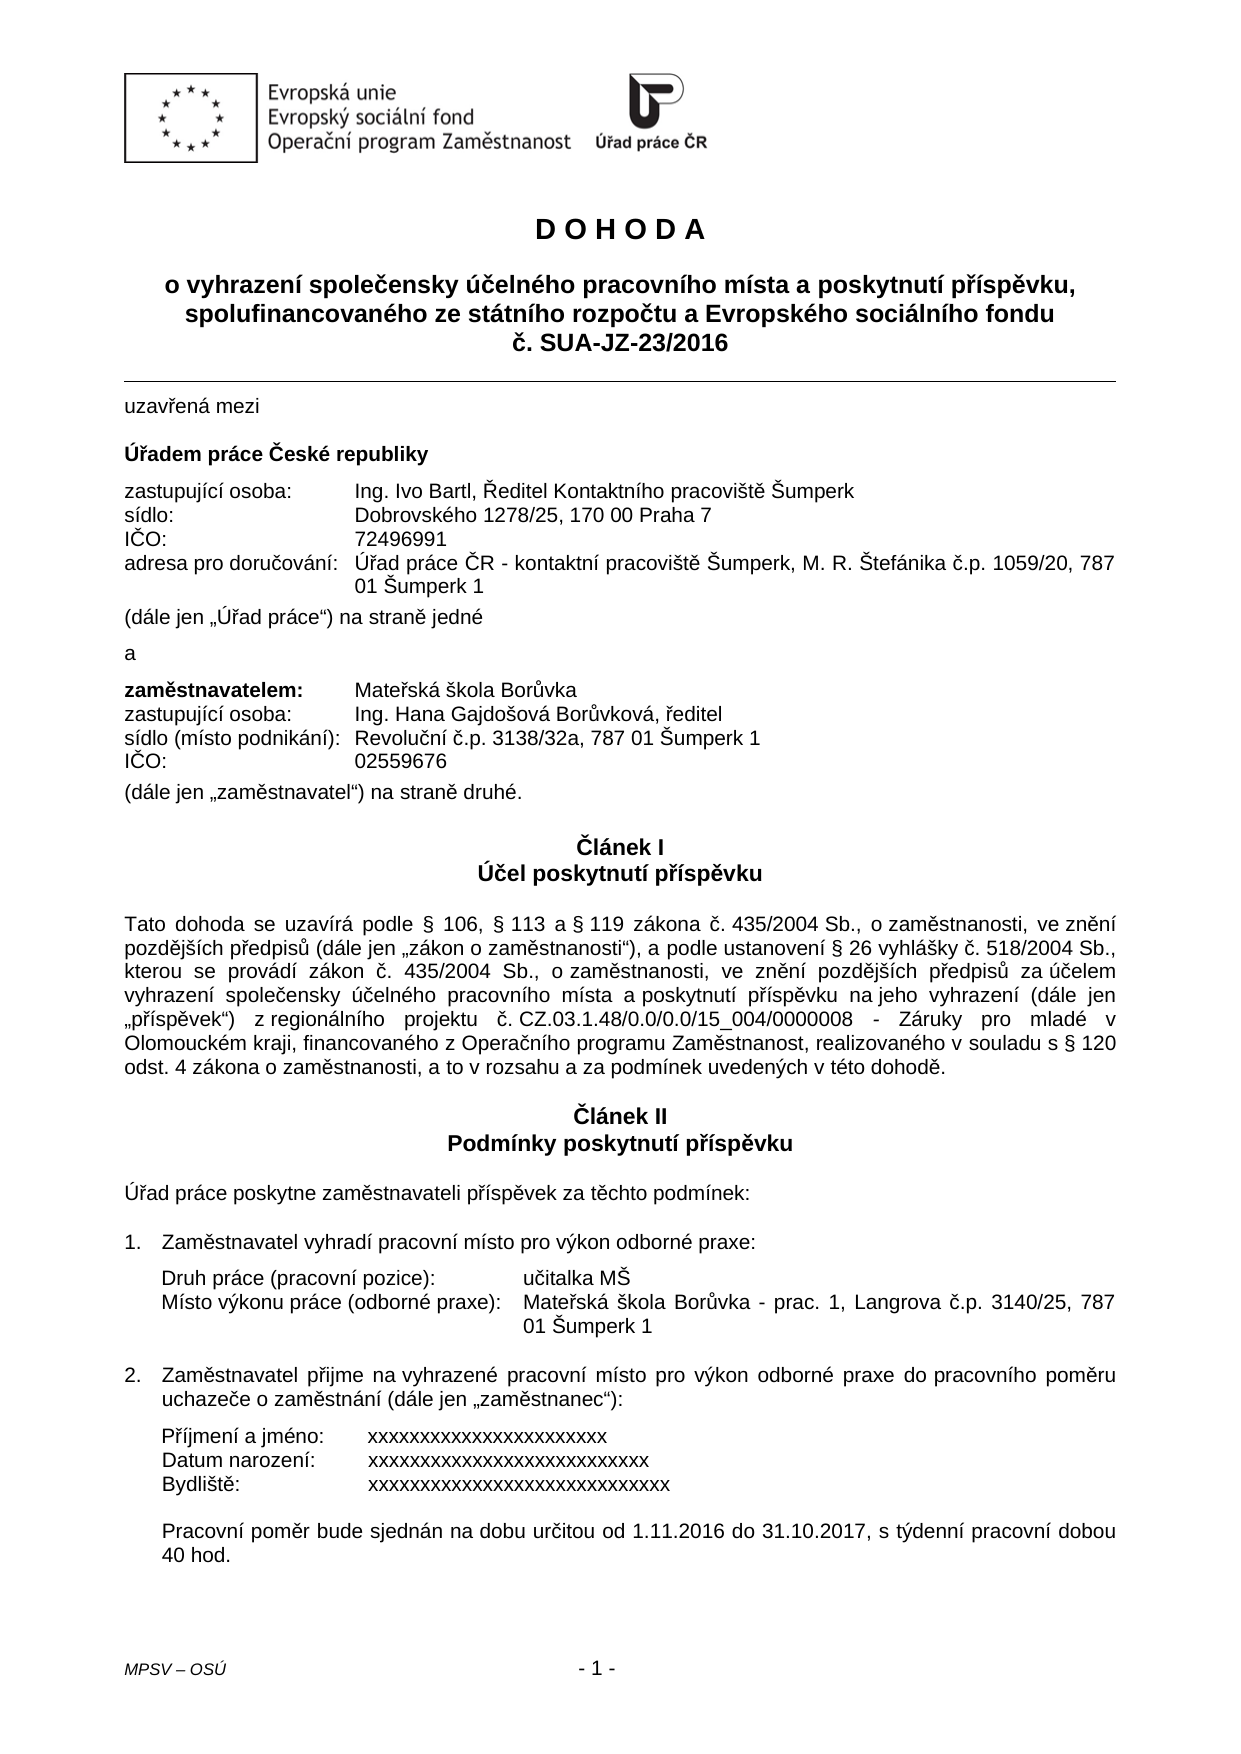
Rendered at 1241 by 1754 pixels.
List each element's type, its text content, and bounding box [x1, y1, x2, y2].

text Datum narození: xxxxxxxxxxxxxxxxxxxxxxxxxxx [162, 1447, 1116, 1471]
text IČO: 72496991 [124, 526, 1116, 550]
text Pracovní poměr bude sjednán na dobu určitou od 1.11.2016 do 31.10.2017, s týdenní pracovní dobou 40 hod. [162, 1519, 1116, 1567]
text Bydliště: xxxxxxxxxxxxxxxxxxxxxxxxxxxxx [162, 1471, 1116, 1495]
text Zaměstnavatel vyhradí pracovní místo pro výkon odborné praxe: [124, 1230, 1116, 1254]
text Článek I [124, 834, 1116, 860]
text Druh práce (pracovní pozice): učitalka MŠ [161, 1266, 1116, 1290]
text IČO: 02559676 [124, 749, 1116, 773]
text D O H O D A [124, 212, 1116, 245]
text Podmínky poskytnutí příspěvku [124, 1129, 1116, 1156]
text Účel poskytnutí příspěvku [124, 860, 1116, 886]
text uzavřená mezi [124, 382, 1116, 418]
text (dále jen „Úřad práce“) na straně jedné [124, 604, 1116, 628]
text zastupující osoba: Ing. Hana Gajdošová Borůvková, ředitel [124, 701, 1116, 725]
text a [124, 641, 1116, 665]
text sídlo: Dobrovského 1278/25, 170 00 Praha 7 [124, 502, 1116, 526]
text Místo výkonu práce (odborné praxe): Mateřská škola Borůvka - prac. 1, Langrova č.p. 3140/25, 787 01 Šumperk 1 [161, 1290, 1116, 1338]
text zastupující osoba: Ing. Ivo Bartl, Ředitel Kontaktního pracoviště Šumperk [124, 478, 1116, 502]
text zaměstnavatelem: Mateřská škola Borůvka0 [124, 677, 1116, 701]
text Příjmení a jméno: xxxxxxxxxxxxxxxxxxxxxxx [161, 1423, 1116, 1447]
list Úřad práce poskytne zaměstnavateli příspěvek za těchto podmínek: [124, 1181, 1116, 1205]
text (dále jen „zaměstnavatel“) na straně druhé. [124, 779, 1116, 803]
picture [124, 73, 712, 163]
text Zaměstnavatel přijme na vyhrazené pracovní místo pro výkon odborné praxe do pracovního poměru uchazeče o zaměstnání (dále jen „zaměstnanec“): [124, 1363, 1116, 1411]
list Tato dohoda se uzavírá podle § 106, § 113 a § 119 zákona č. 435/2004 Sb., o zaměstnanosti, ve znění pozdějších předpisů (dále jen „zákon o zaměstnanosti“), a podle ustanovení § 26 vyhlášky č. 518/2004 Sb., kterou se provádí zákon č. 435/2004 Sb., o zaměstnanosti, ve znění pozdějších předpisů za účelem vyhrazení společensky účelného pracovního místa a poskytnutí příspěvku na jeho vyhrazení (dále jen „příspěvek“) z regionálního projektu č. CZ.03.1.48/0.0/0.0/15_004/0000008 - Záruky pro mladé v Olomouckém kraji, financovaného z Operačního programu Zaměstnanost, realizovaného v souladu s § 120 odst. 4 zákona o zaměstnanosti, a to v rozsahu a za podmínek uvedených v této dohodě. [124, 911, 1116, 1079]
text o vyhrazení společensky účelného pracovního místa a poskytnutí příspěvku, spolufinancovaného ze státního rozpočtu a Evropského sociálního fondu [124, 270, 1116, 328]
text č. SUA-JZ-23/2016 [124, 328, 1116, 357]
text sídlo (místo podnikání): Revoluční č.p. 3138/32a, 787 01 Šumperk 1 [124, 725, 1116, 749]
text Úřadem práce České republiky [124, 442, 1116, 466]
text Článek II [124, 1103, 1116, 1129]
text adresa pro doručování: Úřad práce ČR - kontaktní pracoviště Šumperk, M. R. Štefánika č.p. 1059/20, 787 01 Šumperk 1 [124, 550, 1116, 598]
